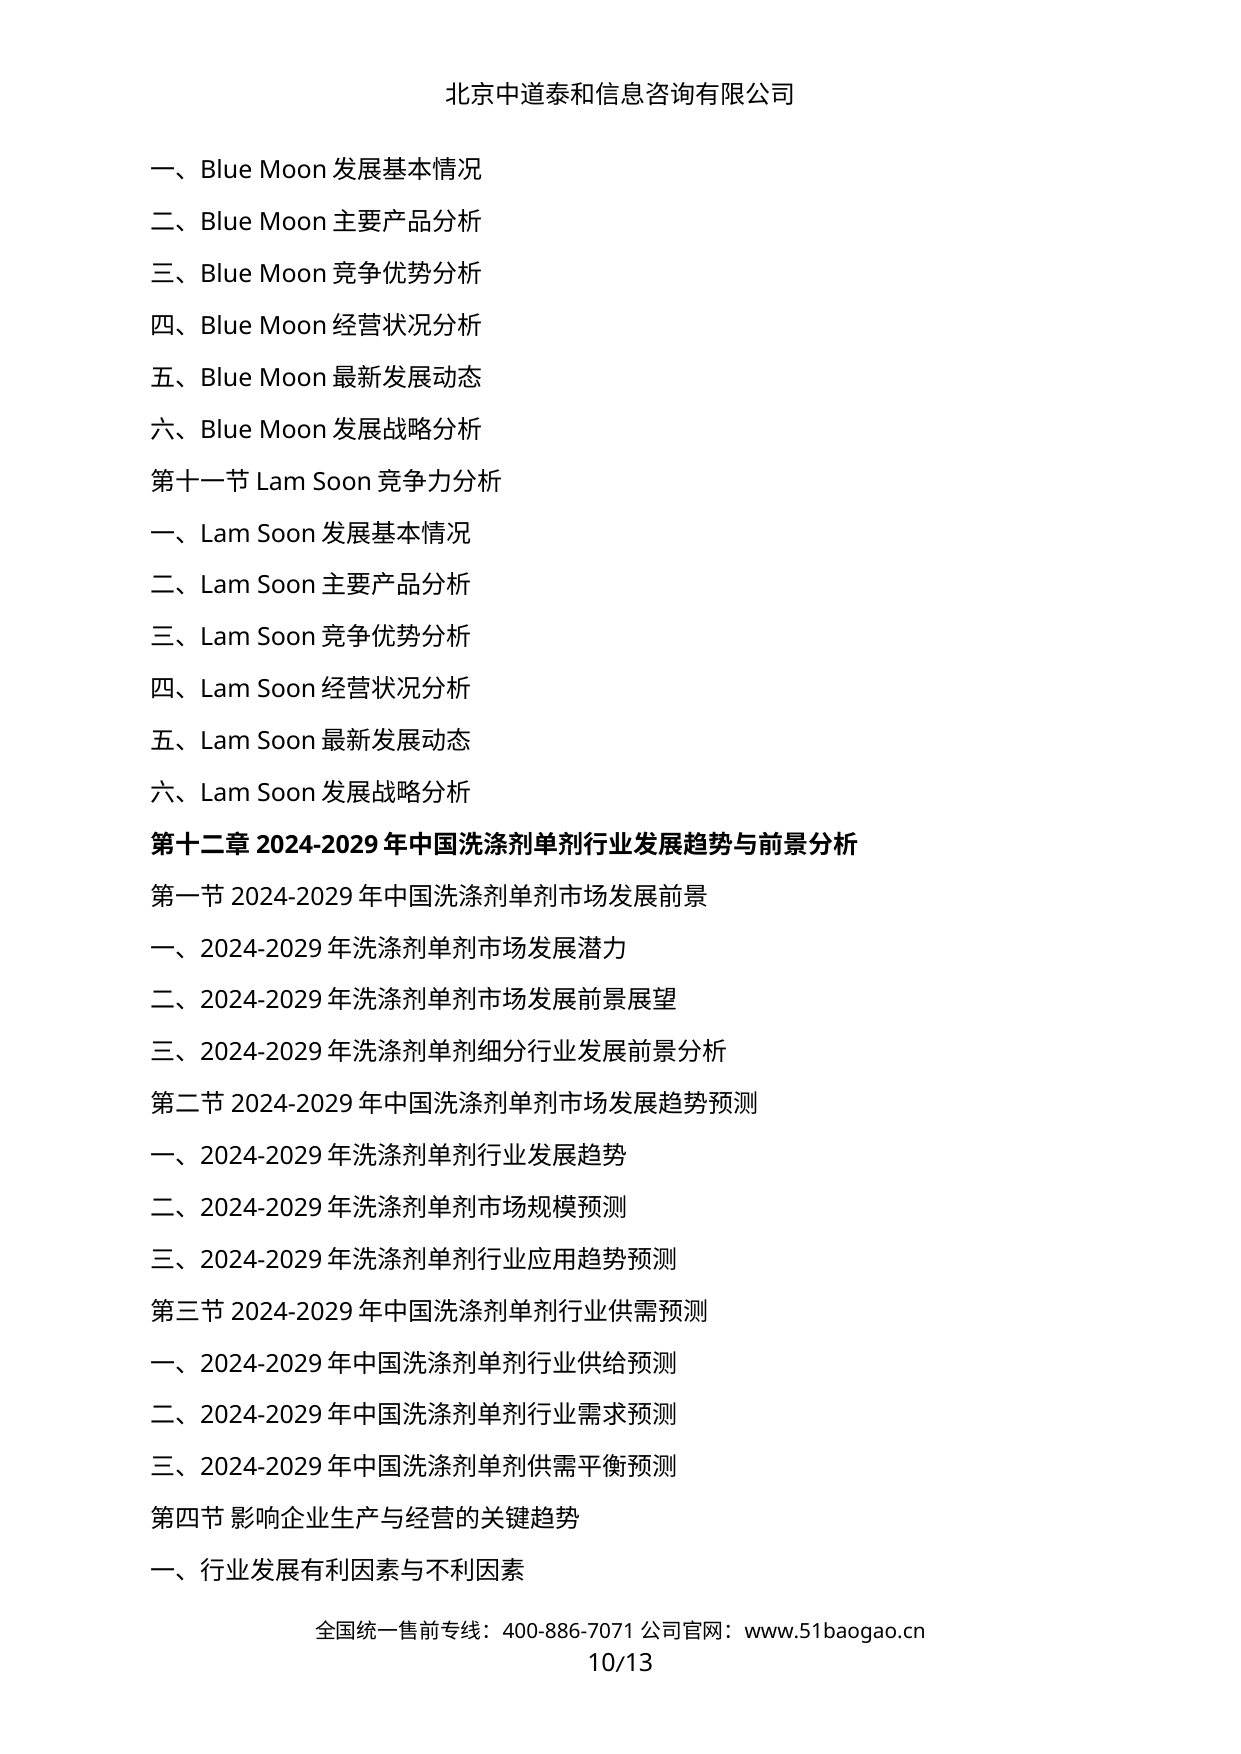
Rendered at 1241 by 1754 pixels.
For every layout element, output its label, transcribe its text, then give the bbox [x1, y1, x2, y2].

text 一、2024-2029年洗涤剂单剂行业发展趋势 [150, 1136, 1090, 1172]
text 二、Lam Soon主要产品分析 [150, 565, 1090, 601]
text 二、2024-2029年洗涤剂单剂市场规模预测 [150, 1187, 1090, 1224]
text 三、2024-2029年洗涤剂单剂行业应用趋势预测 [150, 1239, 1090, 1276]
text 三、Lam Soon竞争优势分析 [150, 617, 1090, 653]
text 一、2024-2029年洗涤剂单剂市场发展潜力 [150, 928, 1090, 964]
text 三、2024-2029年洗涤剂单剂细分行业发展前景分析 [150, 1032, 1090, 1068]
text 六、Lam Soon发展战略分析 [150, 772, 1090, 809]
text 第十一节 Lam Soon竞争力分析 [150, 461, 1090, 497]
text 二、2024-2029年洗涤剂单剂市场发展前景展望 [150, 980, 1090, 1016]
text 五、Lam Soon最新发展动态 [150, 721, 1090, 757]
text 第一节 2024-2029年中国洗涤剂单剂市场发展前景 [150, 876, 1090, 912]
text 第三节 2024-2029年中国洗涤剂单剂行业供需预测 [150, 1291, 1090, 1327]
text 六、Blue Moon发展战略分析 [150, 409, 1090, 446]
text 一、Blue Moon发展基本情况 [150, 150, 1090, 186]
text 一、2024-2029年中国洗涤剂单剂行业供给预测 [150, 1343, 1090, 1379]
text 第二节 2024-2029年中国洗涤剂单剂市场发展趋势预测 [150, 1084, 1090, 1120]
text 一、行业发展有利因素与不利因素 [150, 1551, 1090, 1587]
text 四、Lam Soon经营状况分析 [150, 669, 1090, 705]
text 五、Blue Moon最新发展动态 [150, 357, 1090, 394]
text 二、2024-2029年中国洗涤剂单剂行业需求预测 [150, 1395, 1090, 1431]
text 一、Lam Soon发展基本情况 [150, 513, 1090, 549]
text 第十二章 2024-2029年中国洗涤剂单剂行业发展趋势与前景分析 [150, 824, 1090, 861]
text 三、2024-2029年中国洗涤剂单剂供需平衡预测 [150, 1447, 1090, 1483]
text 三、Blue Moon竞争优势分析 [150, 254, 1090, 290]
text 第四节 影响企业生产与经营的关键趋势 [150, 1499, 1090, 1535]
text 二、Blue Moon主要产品分析 [150, 202, 1090, 238]
text 四、Blue Moon经营状况分析 [150, 306, 1090, 342]
